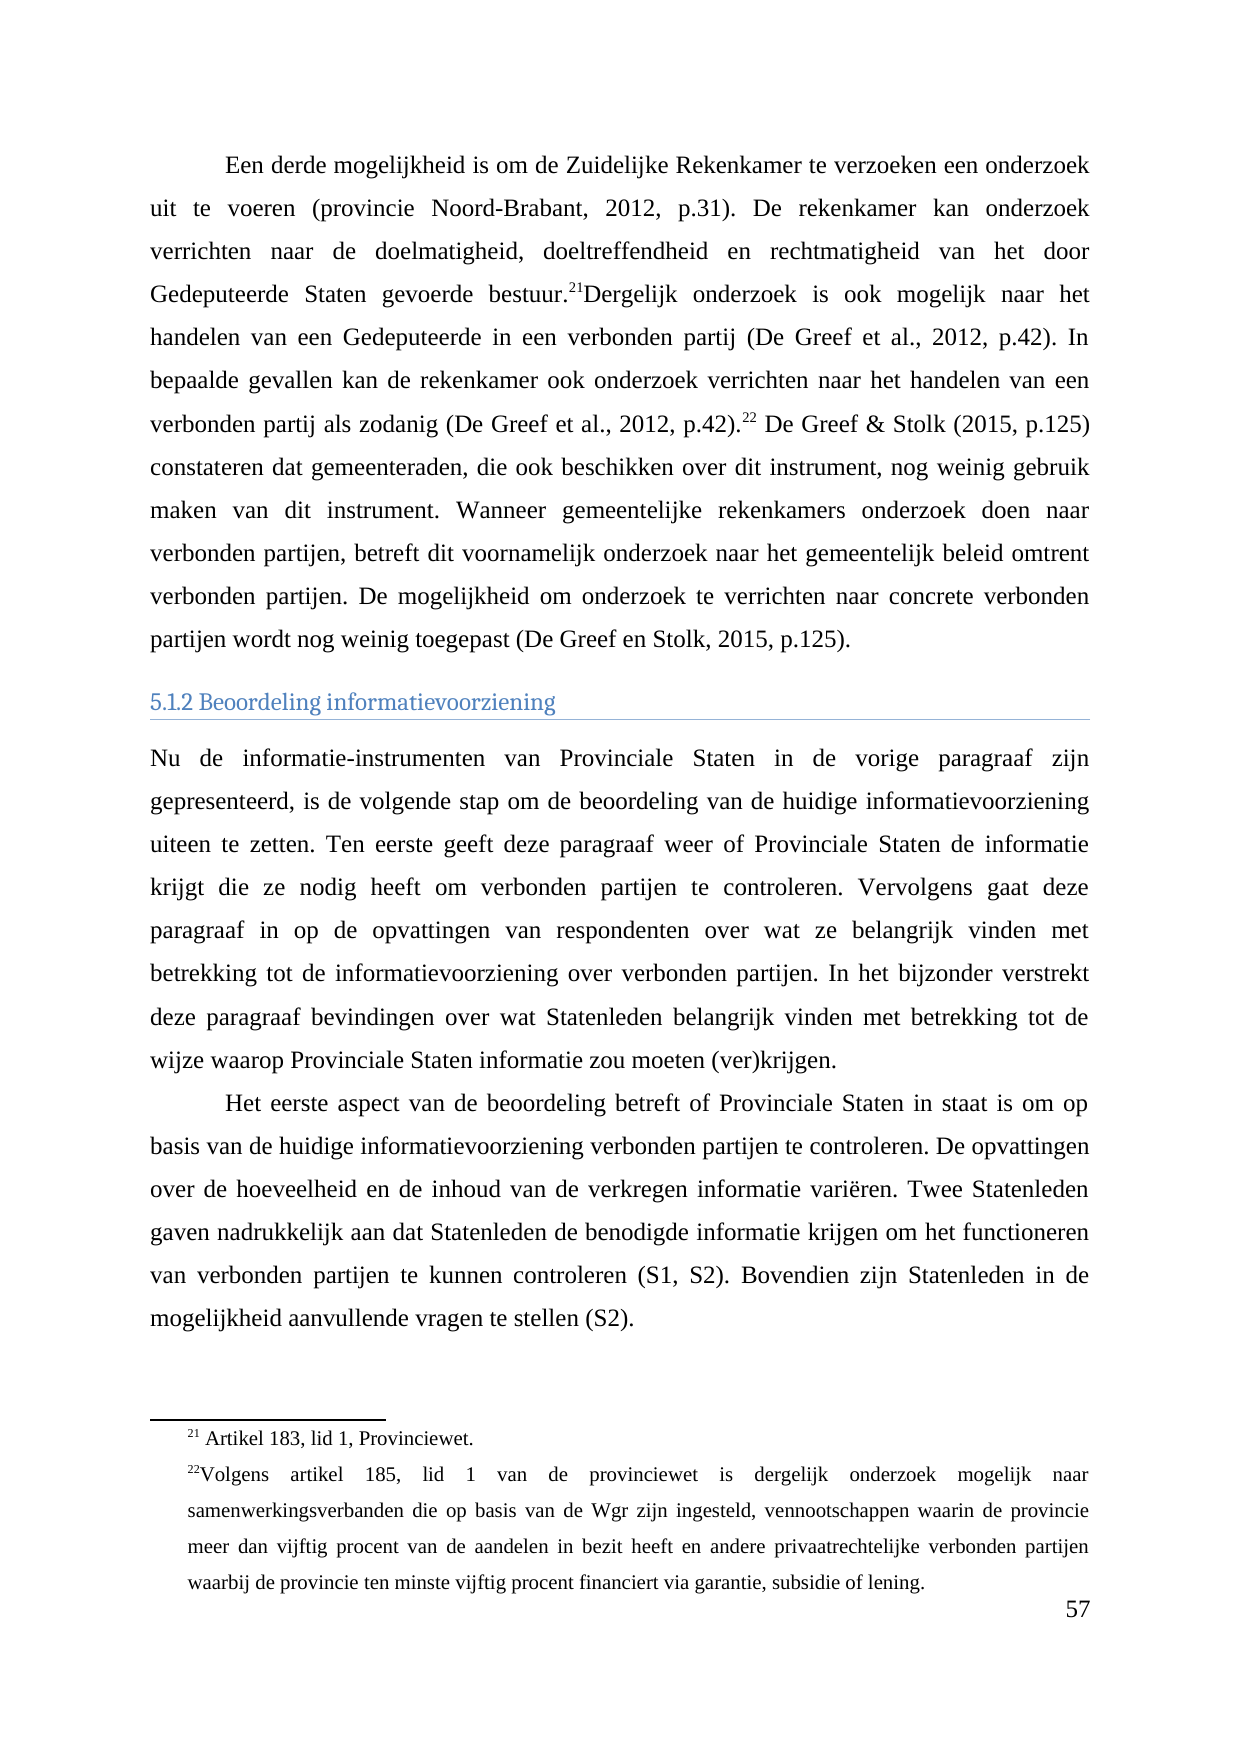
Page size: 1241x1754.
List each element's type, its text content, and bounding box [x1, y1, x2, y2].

text Nu de informatie-instrumenten van Provinciale Staten in de vorige paragraaf zijn gepresenteerd, is de volgende stap om de beoordeling van de huidige informatievoorziening uiteen te zetten. Ten eerste geeft deze paragraaf weer of Provinciale Staten de informatie krijgt die ze nodig heeft om verbonden partijen te controleren. Vervolgens gaat deze paragraaf in op de opvattingen van respondenten over wat ze belangrijk vinden met betrekking tot de informatievoorziening over verbonden partijen. In het bijzonder verstrekt deze paragraaf bevindingen over wat Statenleden belangrijk vinden met betrekking tot de wijze waarop Provinciale Staten informatie zou moeten (ver)krijgen. [150, 743, 1090, 1073]
text Het eerste aspect van de beoordeling betreft of Provinciale Staten in staat is om op basis van de huidige informatievoorziening verbonden partijen te controleren. De opvattingen over de hoeveelheid en de inhoud van de verkregen informatie variëren. Twee Statenleden gaven nadrukkelijk aan dat Statenleden de benodigde informatie krijgen om het functioneren van verbonden partijen te kunnen controleren (S1, S2). Bovendien zijn Statenleden in de mogelijkheid aanvullende vragen te stellen (S2). [150, 1088, 1090, 1332]
text Een derde mogelijkheid is om de Zuidelijke Rekenkamer te verzoeken een onderzoek uit te voeren (provincie Noord-Brabant, 2012, p.31). De rekenkamer kan onderzoek verrichten naar de doelmatigheid, doeltreffendheid en rechtmatigheid van het door Gedeputeerde Staten gevoerde bestuur.Dergelijk onderzoek is ook mogelijk naar het handelen van een Gedeputeerde in een verbonden partij (De Greef et al., 2012, p.42). In bepaalde gevallen kan de rekenkamer ook onderzoek verrichten naar het handelen van een verbonden partij als zodanig (De Greef et al., 2012, p.42). De Greef & Stolk (2015, p.125) constateren dat gemeenteraden, die ook beschikken over dit instrument, nog weinig gebruik maken van dit instrument. Wanneer gemeentelijke rekenkamers onderzoek doen naar verbonden partijen, betreft dit voornamelijk onderzoek naar het gemeentelijk beleid omtrent verbonden partijen. De mogelijkheid om onderzoek te verrichten naar concrete verbonden partijen wordt nog weinig toegepast (De Greef en Stolk, 2015, p.125). [150, 150, 1090, 653]
subtitle 5.1.2 Beoordeling informatievoorziening [150, 688, 1090, 719]
